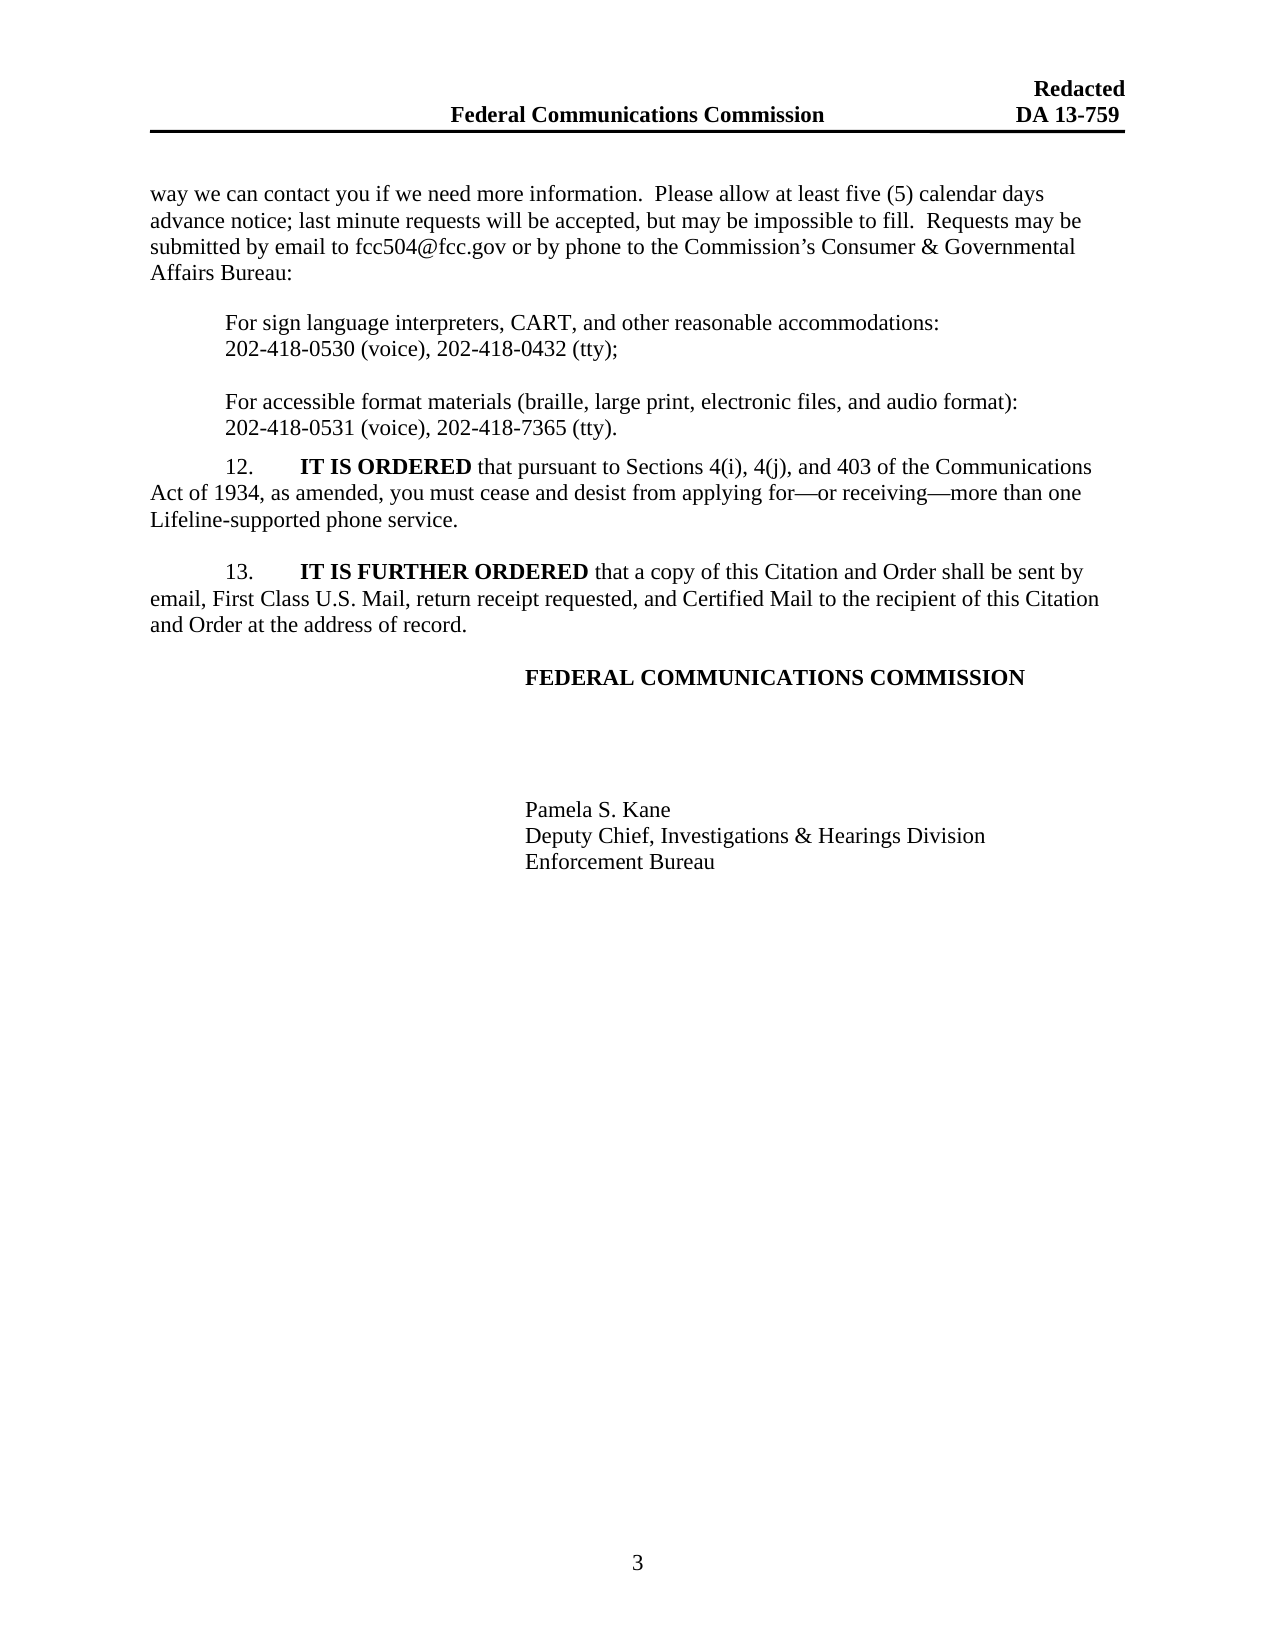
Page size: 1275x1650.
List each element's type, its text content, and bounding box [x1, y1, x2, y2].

text IT IS ORDERED that pursuant to Sections 4(i), 4(j), and 403 of the Communications Act of 1934, as amended, you must cease and desist from applying for—or receiving—more than one Lifeline-supported phone service. [150, 453, 1125, 532]
text FEDERAL COMMUNICATIONS COMMISSION [525, 664, 1125, 690]
text For accessible format materials (braille, large print, electronic files, and audio format): [150, 388, 1125, 414]
text For sign language interpreters, CART, and other reasonable accommodations: [150, 309, 1125, 335]
list Enforcement Bureau [300, 848, 1125, 875]
text IT IS FURTHER ORDERED that a copy of this Citation and Order shall be sent by email, First Class U.S. Mail, return receipt requested, and Certified Mail to the recipient of this Citation and Order at the address of record. [150, 558, 1125, 637]
list Deputy Chief, Investigations & Hearings Division [300, 822, 1125, 848]
list Pamela S. Kane [300, 796, 1125, 822]
text 202-418-0530 (voice), 202-418-0432 (tty); [150, 335, 1125, 361]
list 202-418-0531 (voice), 202-418-7365 (tty). [150, 414, 1125, 441]
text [150, 180, 1125, 286]
